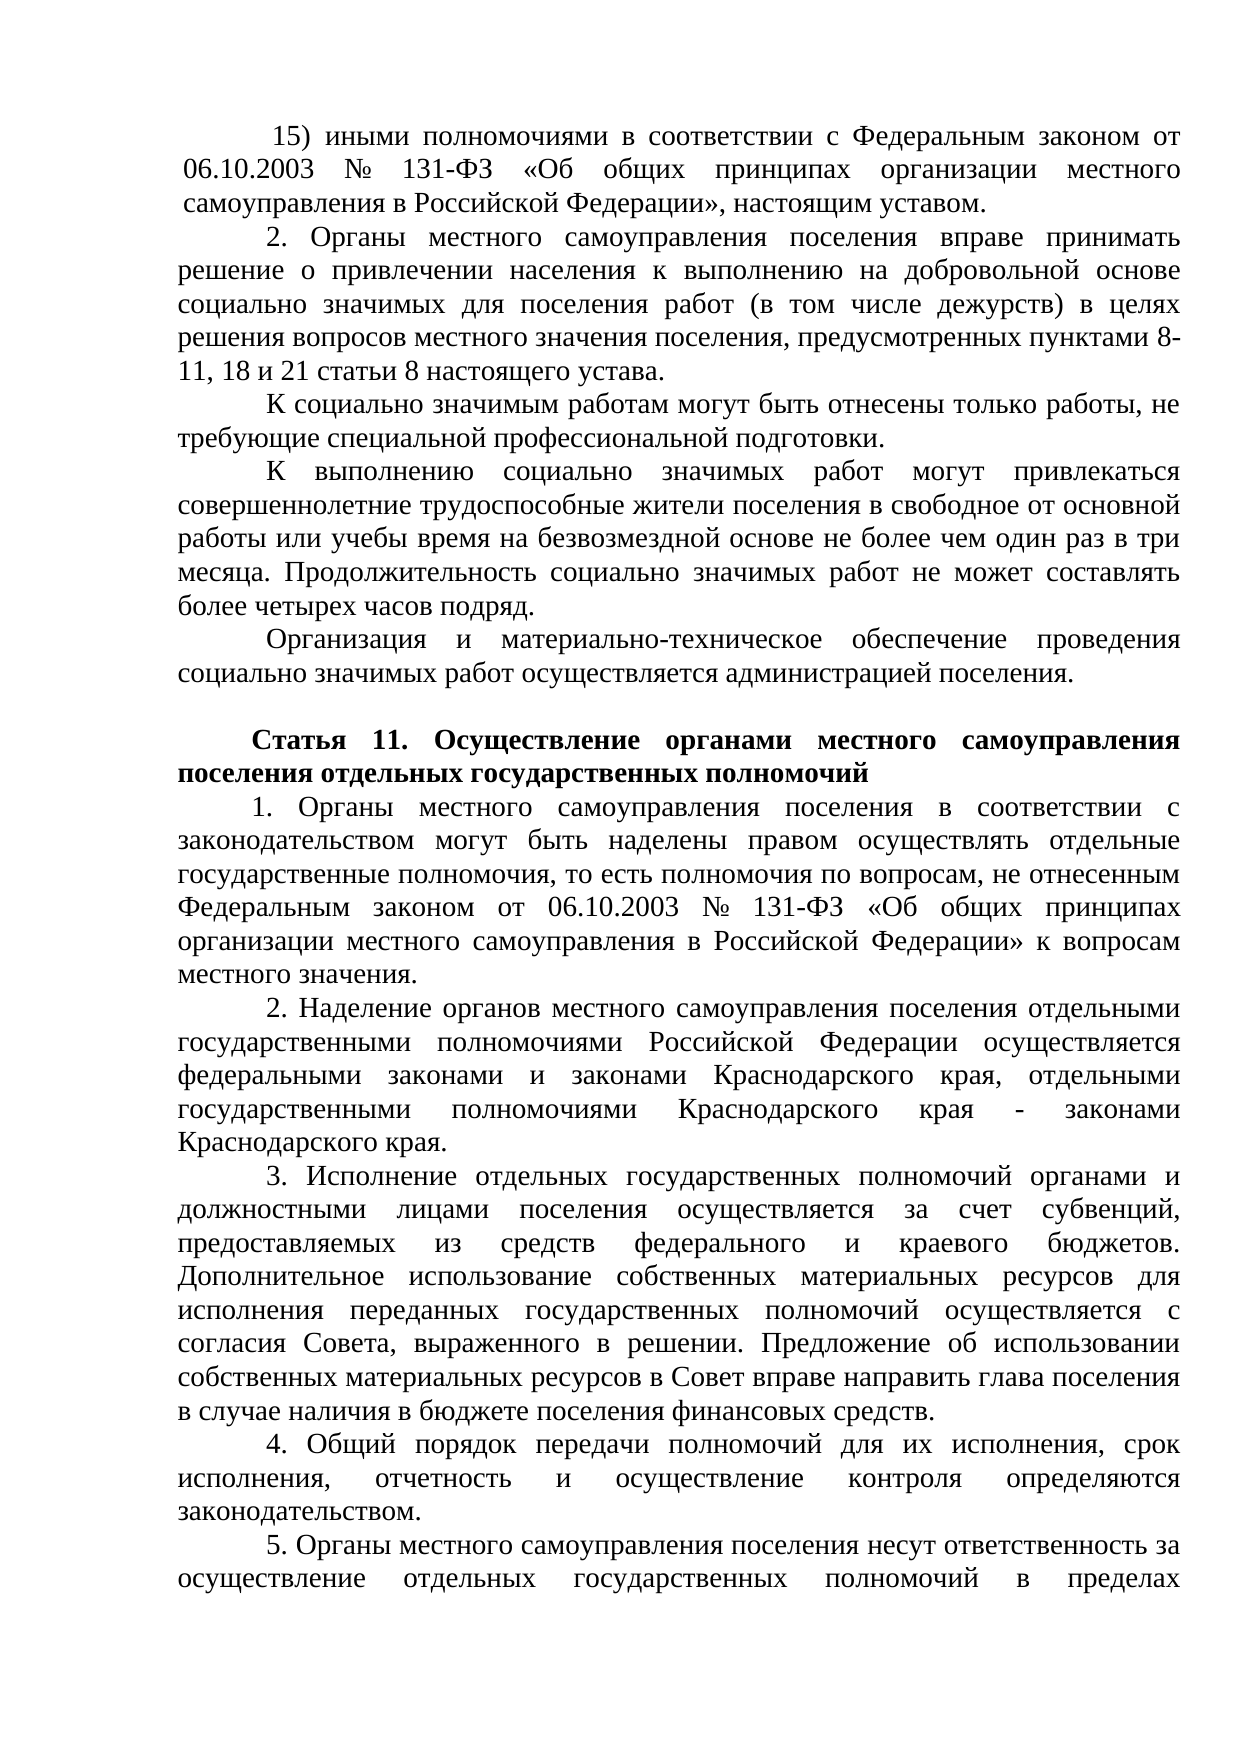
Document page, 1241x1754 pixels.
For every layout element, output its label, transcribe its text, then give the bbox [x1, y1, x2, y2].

text 2. Органы местного самоуправления поселения вправе принимать решение о привлечении населения к выполнению на добровольной основе социально значимых для поселения работ (в том числе дежурств) в целях решения вопросов местного значения поселения, предусмотренных пунктами 8-11, 18 и 21 статьи 8 настоящего устава. [177, 219, 1181, 386]
text К выполнению социально значимых работ могут привлекаться совершеннолетние трудоспособные жители поселения в свободное от основной работы или учебы время на безвозмездной основе не более чем один раз в три месяца. Продолжительность социально значимых работ не может составлять более четырех часов подряд. [177, 453, 1181, 621]
text 3. Исполнение отдельных государственных полномочий органами и должностными лицами поселения осуществляется за счет субвенций, предоставляемых из средств федерального и краевого бюджетов. Дополнительное использование собственных материальных ресурсов для исполнения переданных государственных полномочий осуществляется с согласия Совета, выраженного в решении. Предложение об использовании собственных материальных ресурсов в Совет вправе направить глава поселения в случае наличия в бюджете поселения финансовых средств. [177, 1158, 1181, 1426]
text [177, 1527, 1181, 1594]
list иными полномочиями в соответствии с Федеральным законом от 06.10.2003 № 131-ФЗ «Об общих принципах организации местного самоуправления в Российской Федерации», настоящим уставом. [183, 118, 1181, 219]
text 1. Органы местного самоуправления поселения в соответствии с законодательством могут быть наделены правом осуществлять отдельные государственные полномочия, то есть полномочия по вопросам, не отнесенным Федеральным законом от 06.10.2003 № 131-ФЗ «Об общих принципах организации местного самоуправления в Российской Федерации» к вопросам местного значения. [177, 789, 1181, 990]
text 4. Общий порядок передачи полномочий для их исполнения, срок исполнения, отчетность и осуществление контроля определяются законодательством. [177, 1426, 1181, 1527]
text 2. Наделение органов местного самоуправления поселения отдельными государственными полномочиями Российской Федерации осуществляется федеральными законами и законами Краснодарского края, отдельными государственными полномочиями Краснодарского края - законами Краснодарского края. [177, 990, 1181, 1158]
text Статья 11. Осуществление органами местного самоуправления поселения отдельных государственных полномочий [177, 722, 1181, 789]
text К социально значимым работам могут быть отнесены только работы, не требующие специальной профессиональной подготовки. [177, 386, 1181, 453]
text Организация и материально-техническое обеспечение проведения социально значимых работ осуществляется администрацией поселения. [177, 621, 1181, 688]
